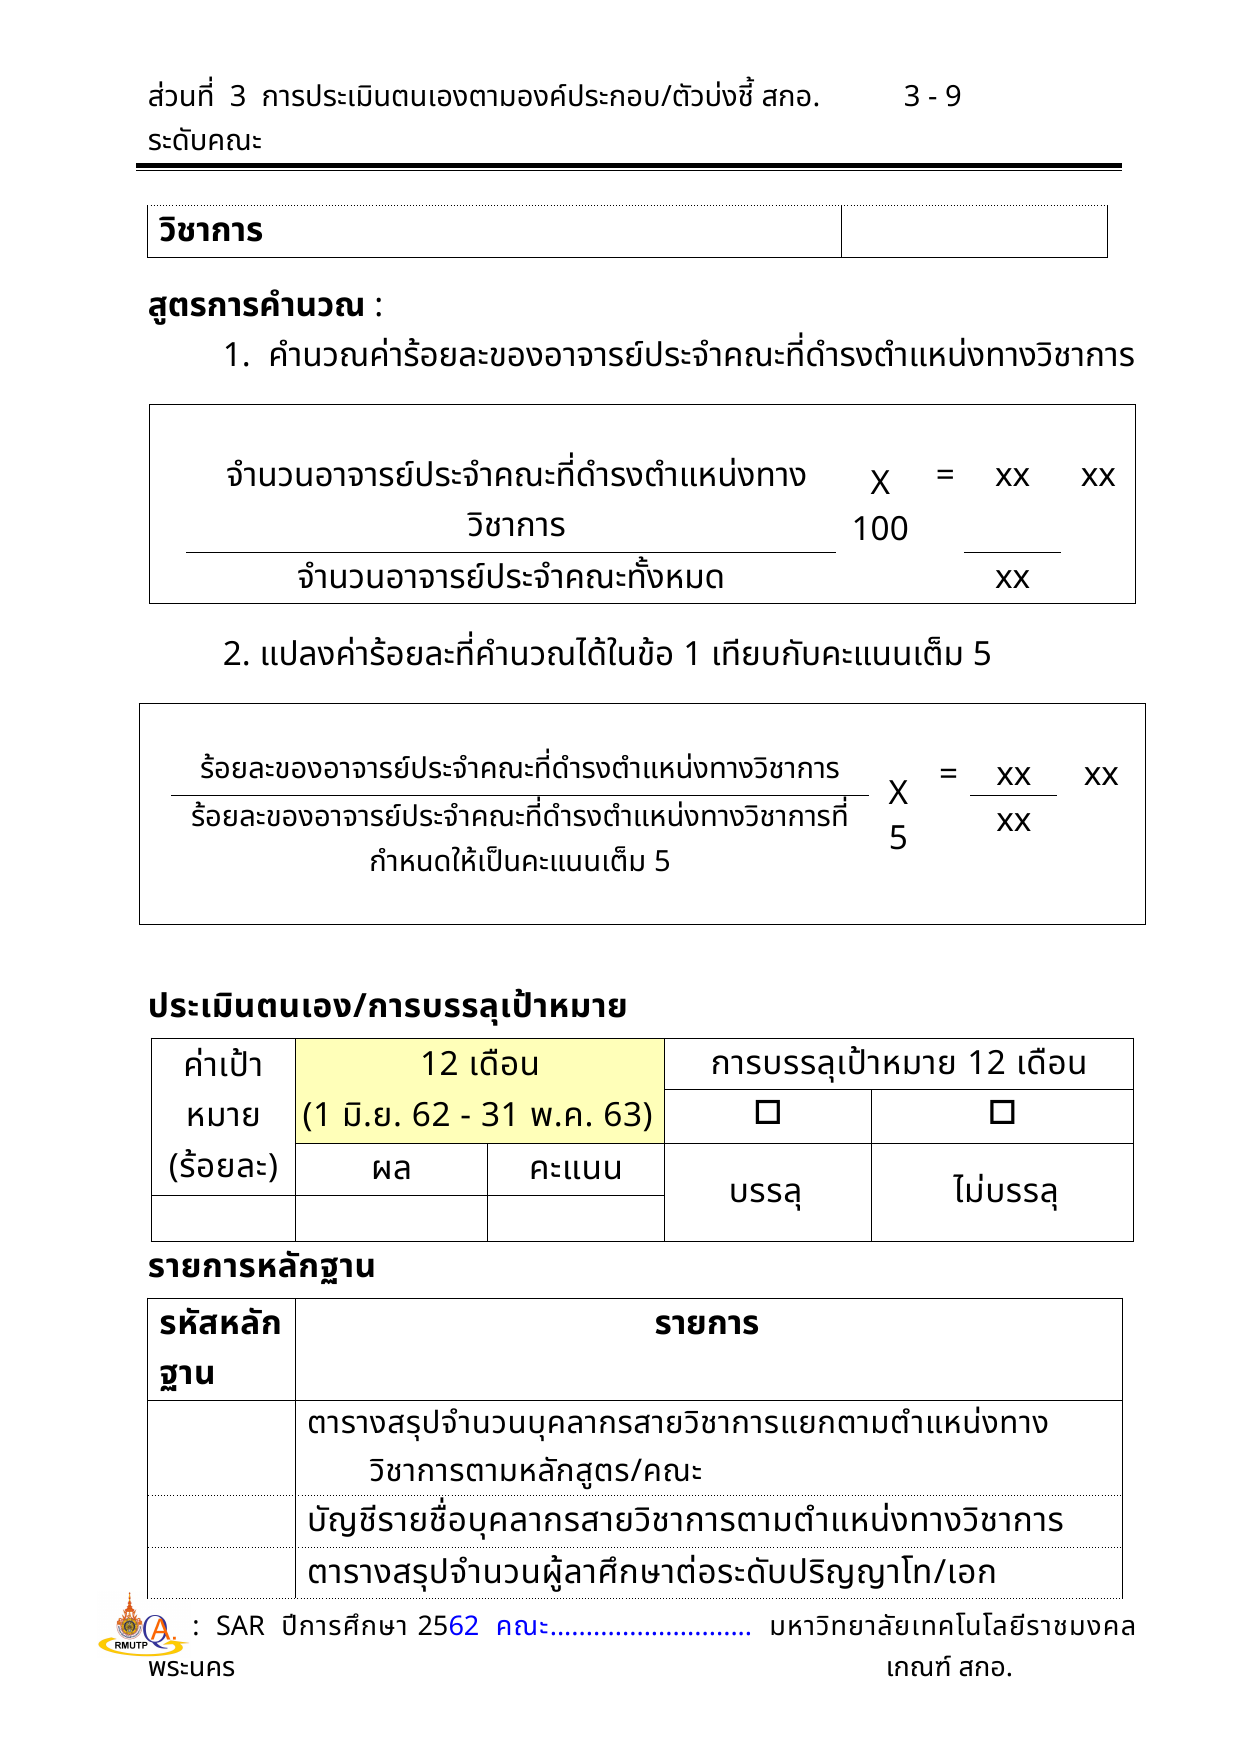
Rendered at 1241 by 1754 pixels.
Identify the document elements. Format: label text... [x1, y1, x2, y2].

table_cell [665, 1090, 871, 1143]
table_cell ร้อยละของอาจารย์ประจำคณะที่ดำรงตำแหน่งทางวิชาการที่กำหนดให้เป็นคะแนนเต็ม 5 [171, 796, 868, 924]
table_header = [924, 405, 964, 603]
table_cell บัญชีรายชื่อบุคลากรสายวิชาการตามตำแหน่งทางวิชาการ [296, 1495, 1122, 1547]
table_cell ตารางสรุปจำนวนบุคลากรสายวิชาการแยกตามตำแหน่งทางวิชาการตามหลักสูตร/คณะ [296, 1401, 1122, 1495]
table_cell [872, 1090, 1133, 1143]
table_header ร้อยละของอาจารย์ประจำคณะที่ดำรงตำแหน่งทางวิชาการ [171, 704, 868, 795]
table_header 12 เดือน (1 มิ.ย. 62 - 31 พ.ค. 63) [296, 1039, 664, 1143]
table_cell [152, 1196, 295, 1241]
table_header [140, 704, 171, 924]
table_header รายการ [296, 1299, 1122, 1399]
table_header = [928, 704, 970, 924]
table_header xx [1061, 405, 1135, 603]
table_header จำนวนอาจารย์ประจำคณะที่ดำรงตำแหน่งทางวิชาการ [186, 405, 836, 552]
table_header X 5 [869, 704, 928, 924]
table_cell ร้อยละของอาจารย์ประจำคณะที่ดำรงตำแหน่งทางวิชาการ [148, 205, 841, 257]
table_header ค่าเป้าหมาย (ร้อยละ) [152, 1039, 295, 1195]
table_header X 100 [836, 405, 924, 603]
table_cell [842, 205, 1107, 257]
text สูตรการคำนวณ : [148, 280, 1137, 331]
text 2. แปลงค่าร้อยละที่คำนวณได้ในข้อ 1 เทียบกับคะแนนเต็ม 5 [223, 630, 1137, 680]
table_cell ผล [296, 1144, 487, 1195]
text ประเมินตนเอง/การบรรลุเป้าหมาย [148, 982, 1137, 1032]
table_cell ไม่บรรลุ [872, 1144, 1133, 1241]
table_header รหัสหลักฐาน [148, 1299, 295, 1399]
table_cell xx [970, 796, 1057, 924]
text รายการหลักฐาน [148, 1242, 1137, 1293]
text 1. คำนวณค่าร้อยละของอาจารย์ประจำคณะที่ดำรงตำแหน่งทางวิชาการ [148, 331, 1137, 382]
table_cell [148, 1495, 295, 1547]
table_cell บรรลุ [665, 1144, 871, 1241]
table_cell [488, 1196, 664, 1241]
table_cell [148, 1547, 295, 1598]
table_cell คะแนน [488, 1144, 664, 1195]
table_header xx [1057, 704, 1145, 924]
table_header การบรรลุเป้าหมาย 12 เดือน [665, 1039, 1133, 1089]
picture [96, 1591, 191, 1658]
table_header [150, 405, 186, 603]
table_cell จำนวนอาจารย์ประจำคณะทั้งหมด [186, 553, 836, 603]
table_cell ตารางสรุปจำนวนผู้ลาศึกษาต่อระดับปริญญาโท/เอก [296, 1547, 1122, 1598]
table_cell [148, 1401, 295, 1495]
table_header xx [964, 405, 1061, 552]
table_cell xx [964, 553, 1061, 603]
table_header xx [970, 704, 1057, 795]
table_cell [296, 1196, 487, 1241]
